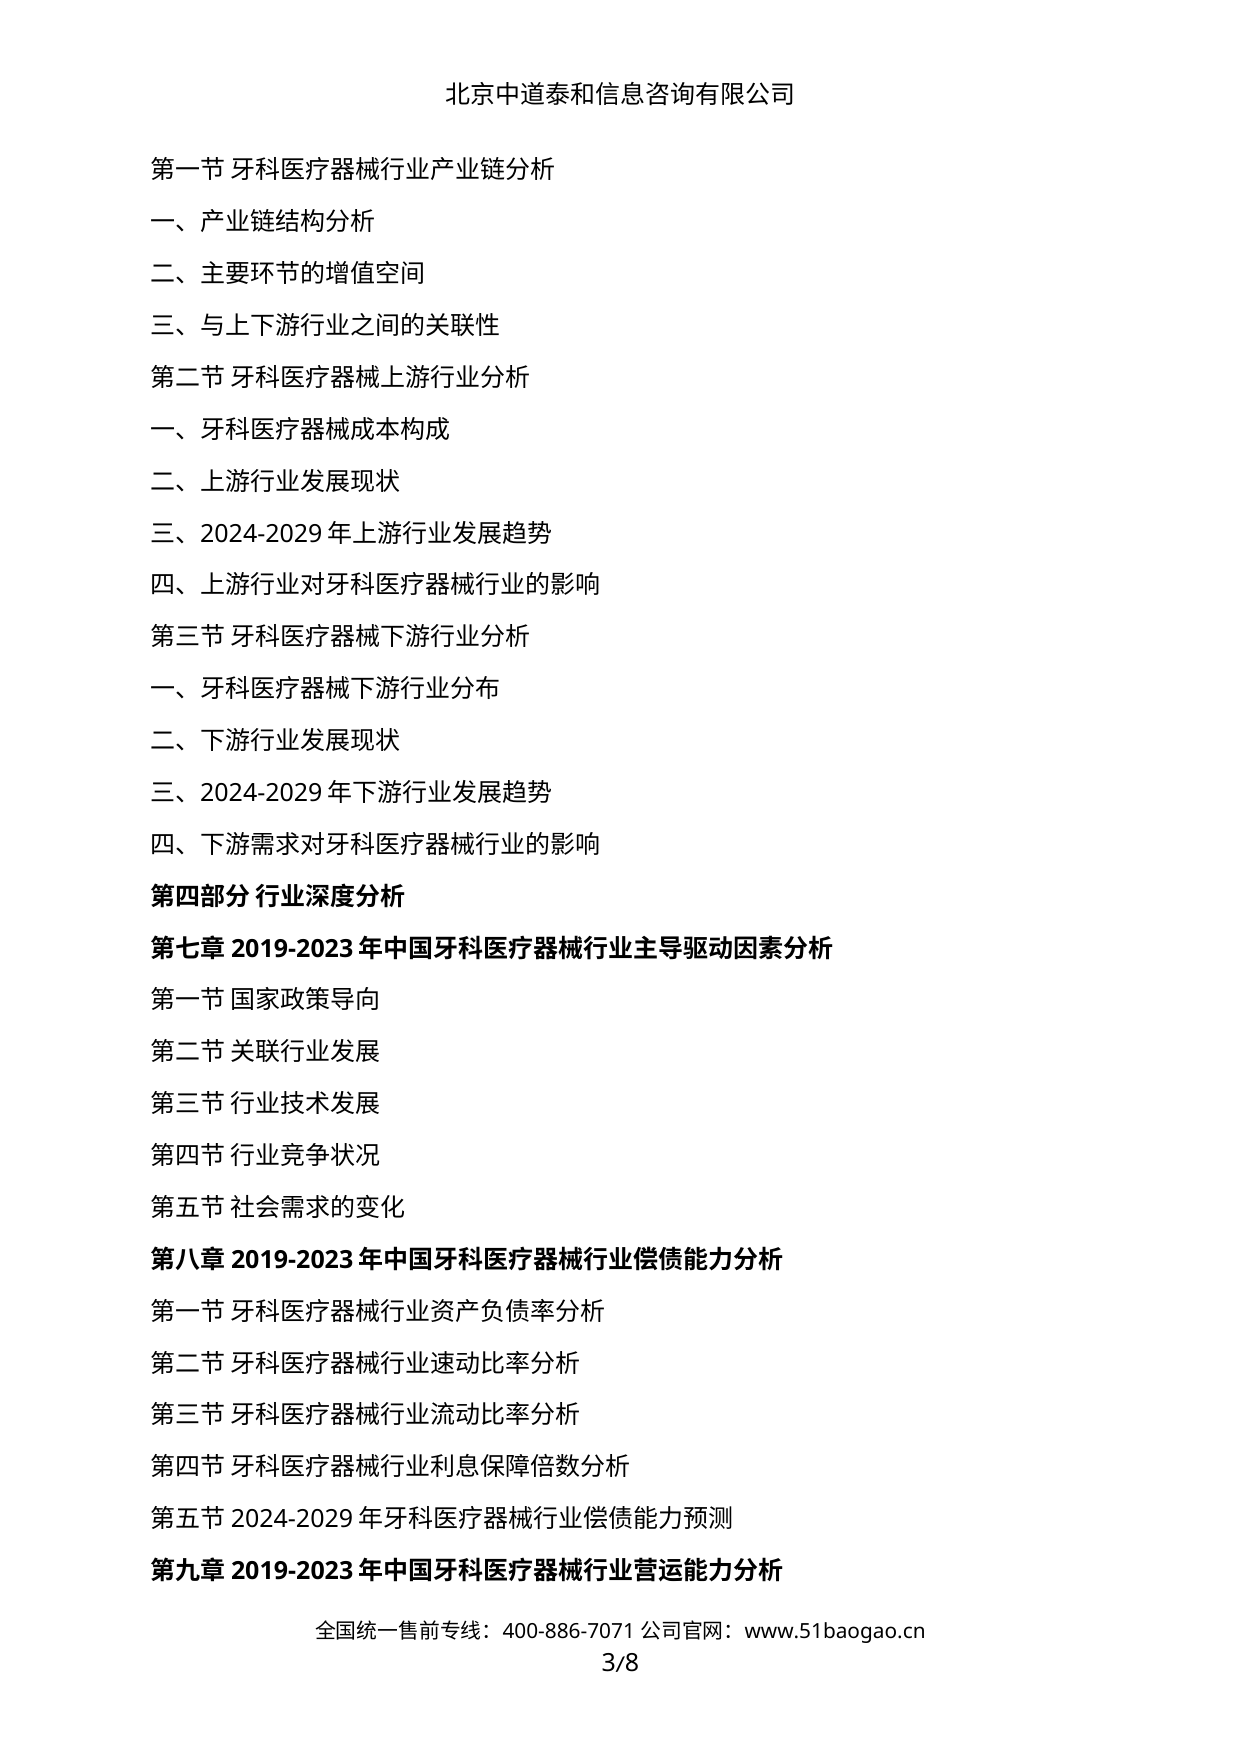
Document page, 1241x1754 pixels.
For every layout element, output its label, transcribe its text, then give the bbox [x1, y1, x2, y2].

text 三、与上下游行业之间的关联性 [150, 306, 1090, 342]
text 一、牙科医疗器械成本构成 [150, 409, 1090, 446]
text 四、下游需求对牙科医疗器械行业的影响 [150, 824, 1090, 861]
text 第三节 牙科医疗器械行业流动比率分析 [150, 1395, 1090, 1431]
text 二、下游行业发展现状 [150, 721, 1090, 757]
text 二、上游行业发展现状 [150, 461, 1090, 497]
text 四、上游行业对牙科医疗器械行业的影响 [150, 565, 1090, 601]
text 第二节 牙科医疗器械行业速动比率分析 [150, 1343, 1090, 1379]
text 第三节 行业技术发展 [150, 1084, 1090, 1120]
text 第一节 国家政策导向 [150, 980, 1090, 1016]
text 第一节 牙科医疗器械行业资产负债率分析 [150, 1291, 1090, 1327]
text 第四节 行业竞争状况 [150, 1136, 1090, 1172]
text 一、牙科医疗器械下游行业分布 [150, 669, 1090, 705]
text 第七章 2019-2023年中国牙科医疗器械行业主导驱动因素分析 [150, 928, 1090, 964]
text 一、产业链结构分析 [150, 202, 1090, 238]
text 第八章 2019-2023年中国牙科医疗器械行业偿债能力分析 [150, 1239, 1090, 1276]
text 第四节 牙科医疗器械行业利息保障倍数分析 [150, 1447, 1090, 1483]
text 第五节 2024-2029年牙科医疗器械行业偿债能力预测 [150, 1499, 1090, 1535]
text 第四部分 行业深度分析 [150, 876, 1090, 912]
text 三、2024-2029年上游行业发展趋势 [150, 513, 1090, 549]
text 第二节 牙科医疗器械上游行业分析 [150, 357, 1090, 394]
text 三、2024-2029年下游行业发展趋势 [150, 772, 1090, 809]
text 第一节 牙科医疗器械行业产业链分析 [150, 150, 1090, 186]
text 二、主要环节的增值空间 [150, 254, 1090, 290]
text 第二节 关联行业发展 [150, 1032, 1090, 1068]
text 第九章 2019-2023年中国牙科医疗器械行业营运能力分析 [150, 1551, 1090, 1587]
text 第三节 牙科医疗器械下游行业分析 [150, 617, 1090, 653]
text 第五节 社会需求的变化 [150, 1187, 1090, 1224]
